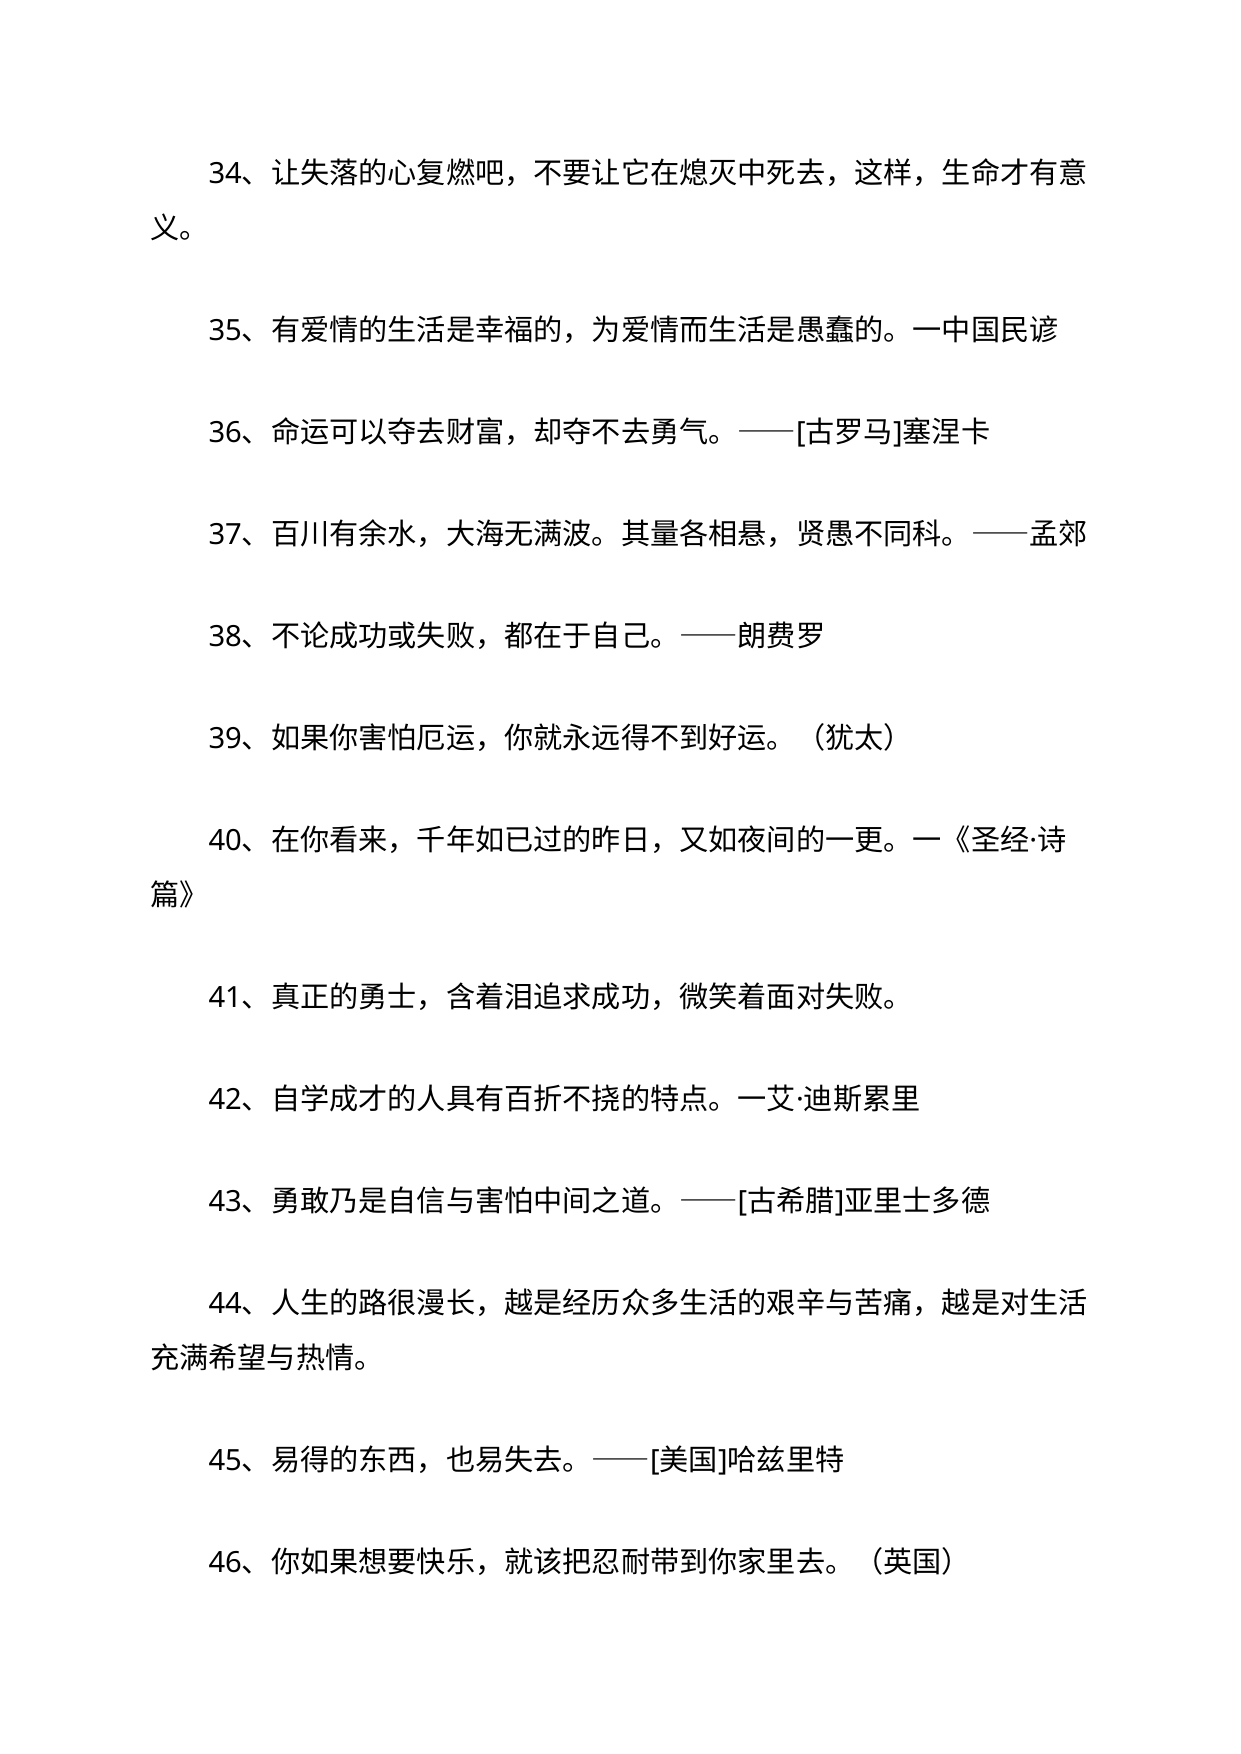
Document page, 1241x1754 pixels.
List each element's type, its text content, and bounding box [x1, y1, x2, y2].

text 40、在你看来，千年如已过的昨日，又如夜间的一更。一《圣经·诗篇》 [150, 817, 1090, 914]
text 34、让失落的心复燃吧，不要让它在熄灭中死去，这样，生命才有意义。 [150, 150, 1090, 247]
text 41、真正的勇士，含着泪追求成功，微笑着面对失败。 [150, 973, 1090, 1016]
text 43、勇敢乃是自信与害怕中间之道。——[古希腊]亚里士多德 [150, 1177, 1090, 1220]
text 42、自学成才的人具有百折不挠的特点。一艾·迪斯累里 [150, 1075, 1090, 1118]
text 39、如果你害怕厄运，你就永远得不到好运。（犹太） [150, 715, 1090, 757]
text 46、你如果想要快乐，就该把忍耐带到你家里去。（英国） [150, 1538, 1090, 1581]
text 35、有爱情的生活是幸福的，为爱情而生活是愚蠢的。一中国民谚 [150, 307, 1090, 349]
text 38、不论成功或失败，都在于自己。——朗费罗 [150, 613, 1090, 655]
text 36、命运可以夺去财富，却夺不去勇气。——[古罗马]塞涅卡 [150, 409, 1090, 451]
text 37、百川有余水，大海无满波。其量各相悬，贤愚不同科。——孟郊 [150, 511, 1090, 553]
text 45、易得的东西，也易失去。——[美国]哈兹里特 [150, 1436, 1090, 1478]
text 44、人生的路很漫长，越是经历众多生活的艰辛与苦痛，越是对生活充满希望与热情。 [150, 1279, 1090, 1377]
